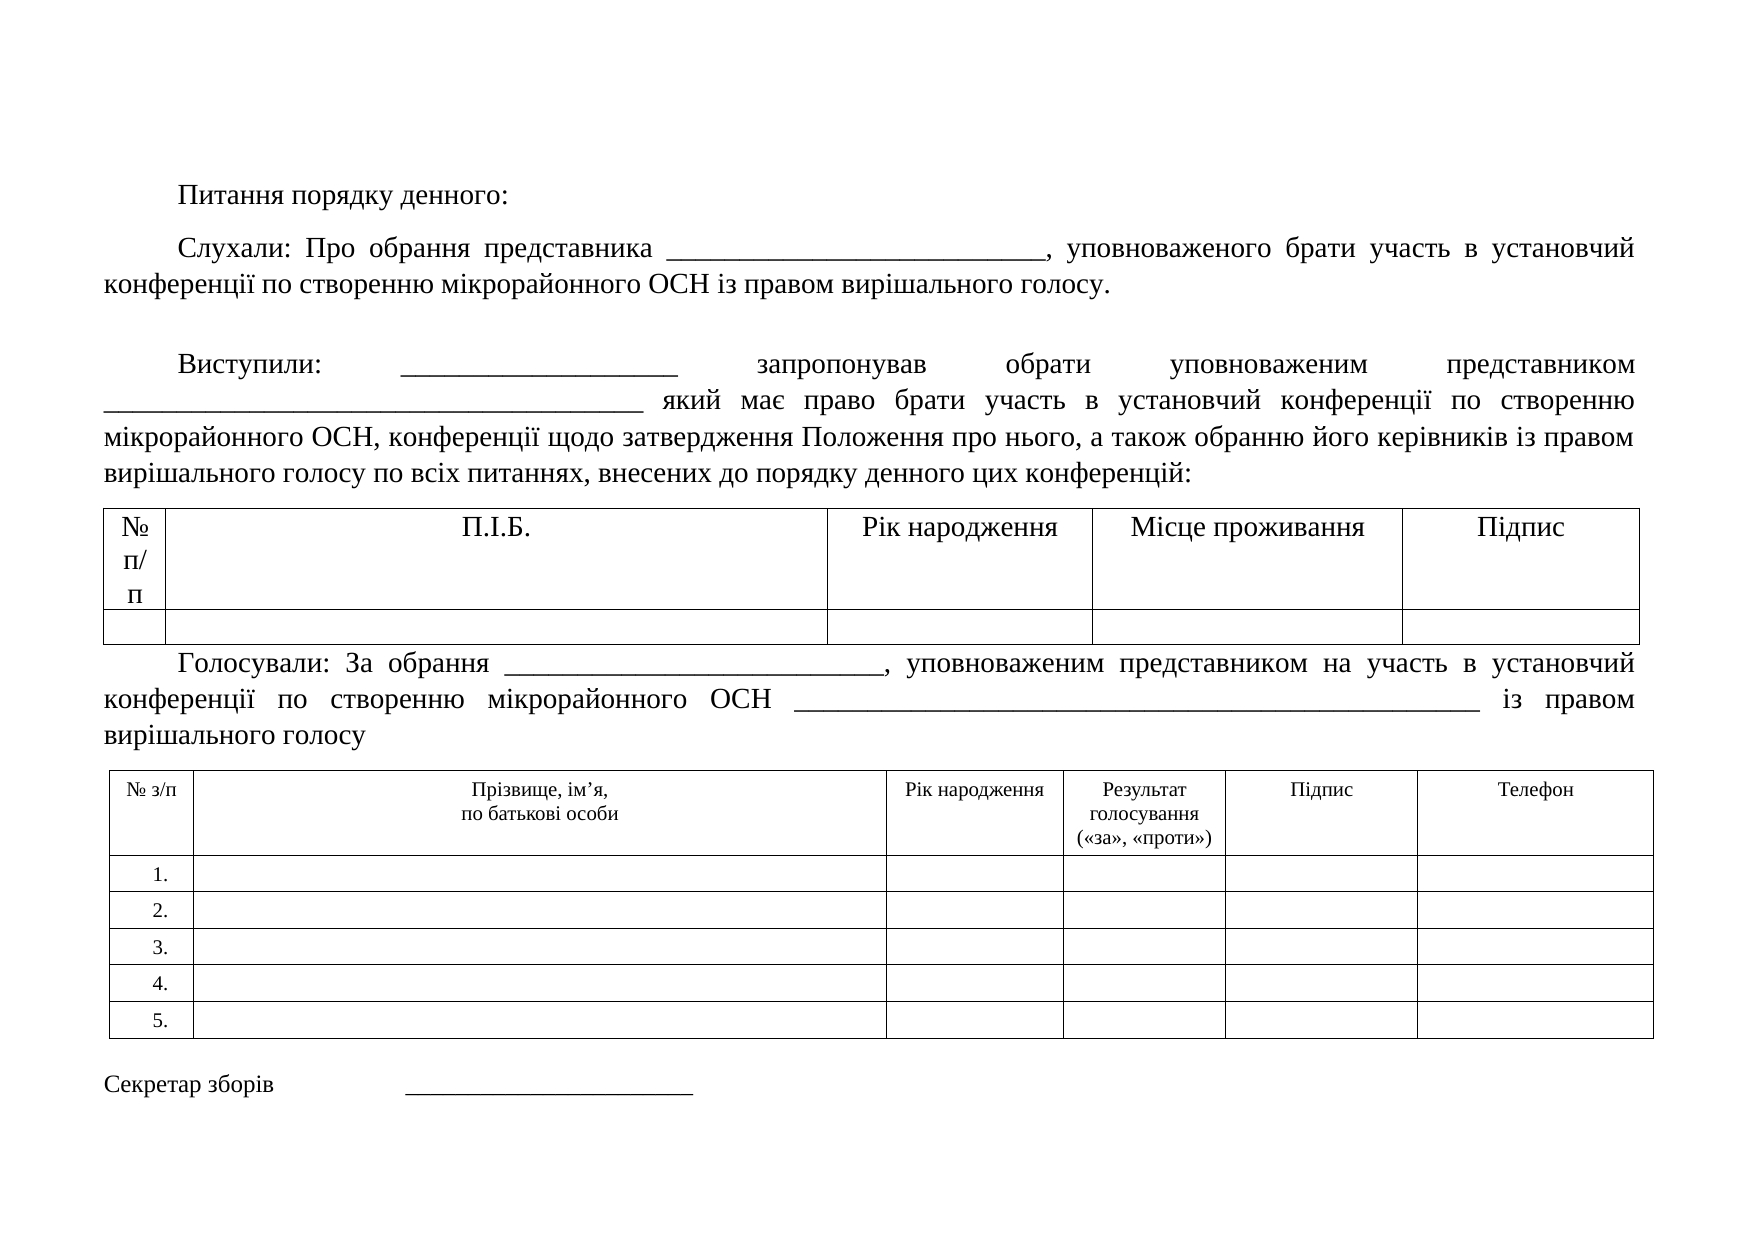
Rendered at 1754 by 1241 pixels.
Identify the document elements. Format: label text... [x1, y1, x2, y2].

table_cell [887, 892, 1063, 928]
table_header Результат голосування («за», «проти») [1064, 771, 1225, 855]
table_cell [110, 929, 193, 964]
table_header № з/п [110, 771, 193, 855]
table_cell [1418, 1002, 1653, 1037]
table_cell [887, 1002, 1063, 1037]
table_cell [1226, 856, 1417, 891]
text Голосували: За обрання __________________________, уповноваженим представником на участь в установчий конференції по створенню мікрорайонного ОСН _______________________________________________ із правом вирішального голосу [103, 645, 1636, 751]
table_cell [194, 965, 886, 1001]
table_cell [1226, 1002, 1417, 1037]
table_cell [110, 965, 193, 1001]
table_cell [110, 1002, 193, 1037]
table_cell [110, 892, 193, 928]
table_cell [194, 929, 886, 964]
table_cell [828, 610, 1092, 644]
table_cell [1093, 610, 1402, 644]
table_cell [1226, 929, 1417, 964]
table_cell [1418, 929, 1653, 964]
table_header Рік народження [828, 509, 1092, 609]
table_header № п/п [104, 509, 165, 609]
table_cell [1418, 892, 1653, 928]
table_cell [1064, 856, 1225, 891]
table_cell [1064, 965, 1225, 1001]
table_cell [1403, 610, 1639, 644]
table_cell [110, 856, 193, 891]
table_header Підпис [1403, 509, 1639, 609]
table_header Прізвище, ім’я, по батькові особи [194, 771, 886, 855]
table_cell [1226, 892, 1417, 928]
table_header Підпис [1226, 771, 1417, 855]
text Секретар зборів _______________________ [103, 1069, 1636, 1098]
table_cell [194, 856, 886, 891]
text Слухали: Про обрання представника __________________________, уповноваженого брати участь в установчий конференції по створенню мікрорайонного ОСН із правом вирішального голосу. [103, 230, 1636, 300]
table_cell [1418, 856, 1653, 891]
table_cell [194, 892, 886, 928]
table_header Телефон [1418, 771, 1653, 855]
table_cell [887, 856, 1063, 891]
table_cell [166, 610, 827, 644]
table_cell [104, 610, 165, 644]
table_cell [1064, 929, 1225, 964]
text Питання порядку денного: [103, 177, 1636, 211]
table_cell [1064, 892, 1225, 928]
table_cell [194, 1002, 886, 1037]
table_cell [1064, 1002, 1225, 1037]
table_cell [887, 965, 1063, 1001]
text Виступили: ___________________ запропонував обрати уповноваженим представником _____________________________________ який має право брати участь в установчий конференції по створенню мікрорайонного ОСН, конференції щодо затвердження Положення про нього, а також обранню його керівників із правом вирішального голосу по всіх питаннях, внесених до порядку денного цих конференцій: [103, 346, 1636, 488]
table_cell [1418, 965, 1653, 1001]
table_cell [887, 929, 1063, 964]
table_cell [1226, 965, 1417, 1001]
table_header П.І.Б. [166, 509, 827, 609]
table_header Рік народження [887, 771, 1063, 855]
table_header Місце проживання [1093, 509, 1402, 609]
